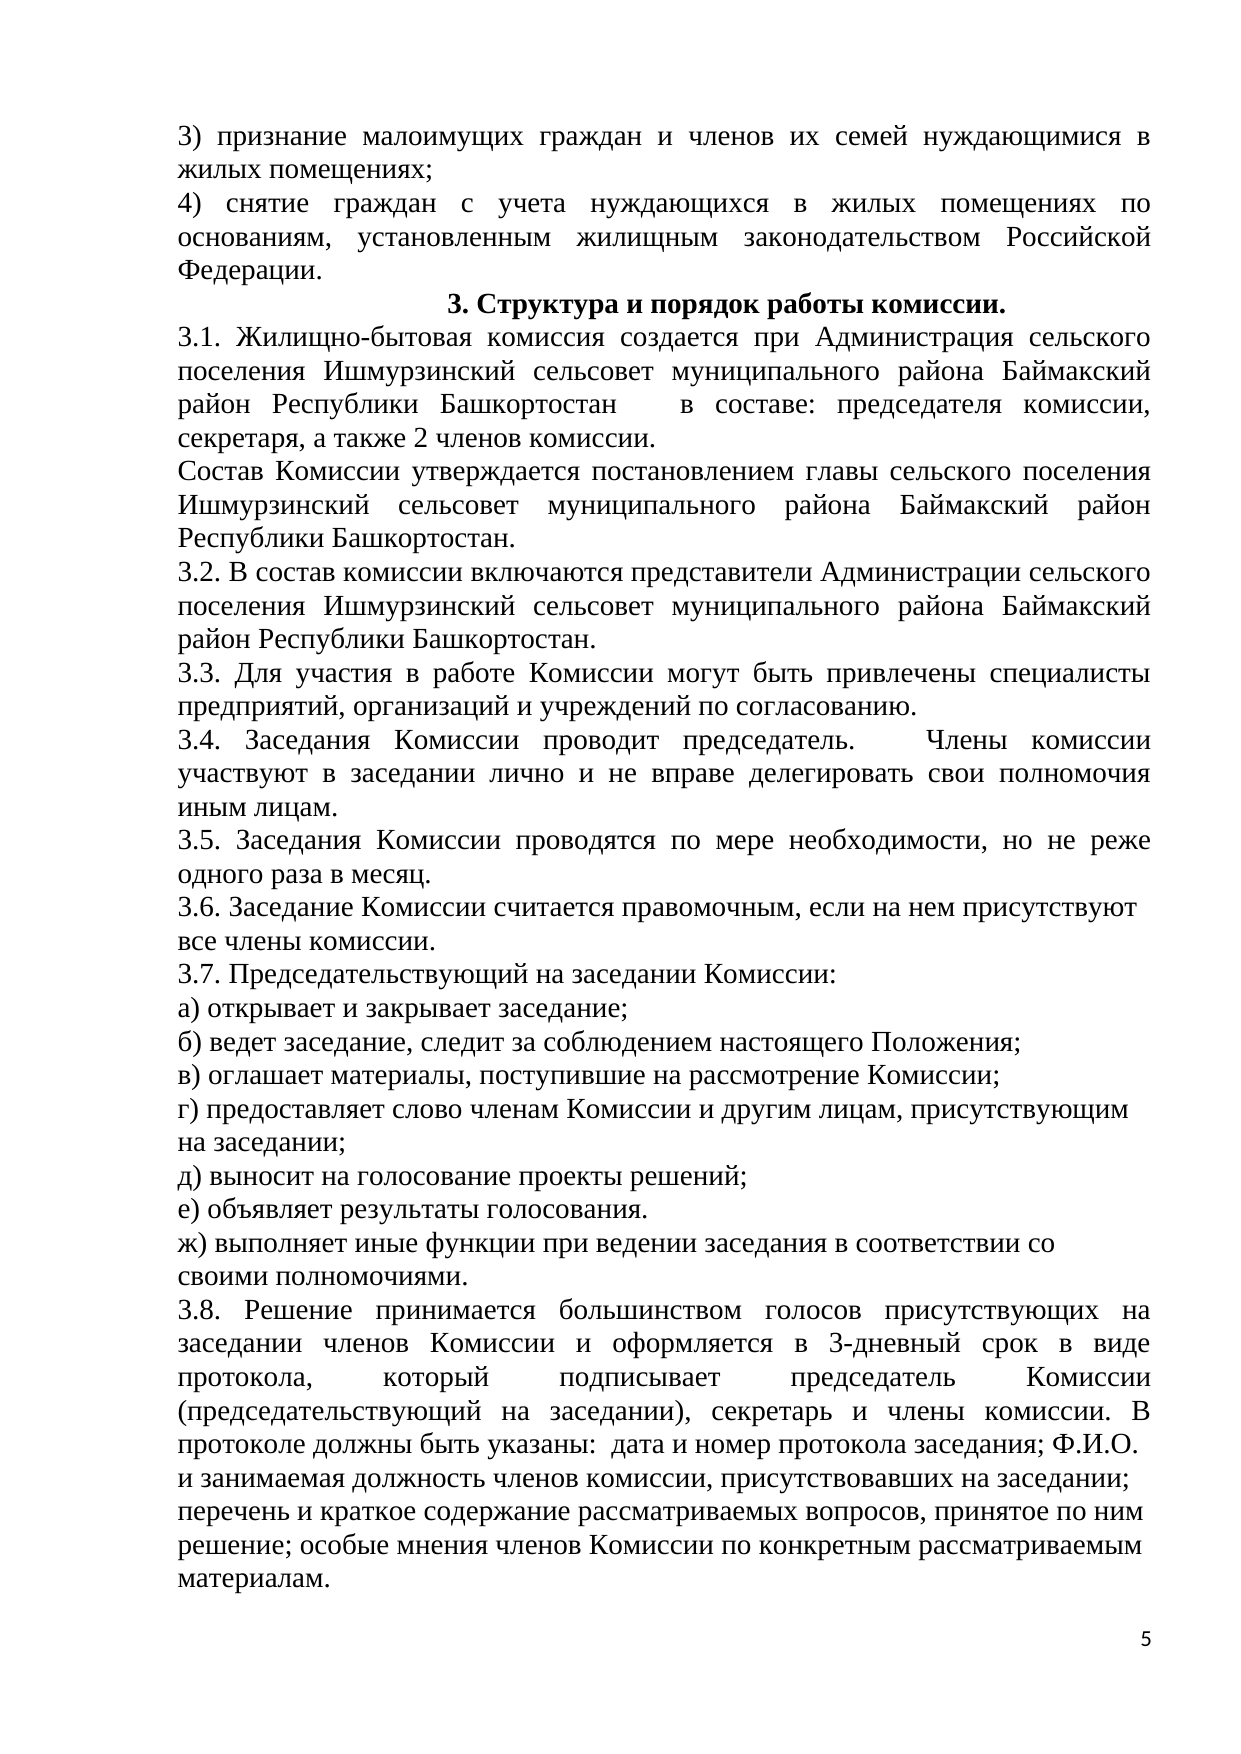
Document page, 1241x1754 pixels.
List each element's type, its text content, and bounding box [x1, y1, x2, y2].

text решение; особые мнения членов Комиссии по конкретным рассматриваемым [177, 1527, 1152, 1560]
text все члены комиссии. [177, 923, 1152, 957]
text 4) снятие граждан с учета нуждающихся в жилых помещениях по основаниям, установленным жилищным законодательством Российской Федерации. [177, 185, 1152, 286]
text материалам. [177, 1560, 1152, 1594]
text перечень и краткое содержание рассматриваемых вопросов, принятое по ним [177, 1493, 1152, 1527]
text б) ведет заседание, следит за соблюдением настоящего Положения; [177, 1024, 1152, 1057]
text Состав Комиссии утверждается постановлением главы сельского поселения Ишмурзинский сельсовет муниципального района Баймакский район Республики Башкортостан. [177, 453, 1152, 554]
text 3.4. Заседания Комиссии проводит председатель. Члены комиссии участвуют в заседании лично и не вправе делегировать свои полномочия иным лицам. [177, 722, 1152, 822]
text и занимаемая должность членов комиссии, присутствовавших на заседании; [177, 1460, 1152, 1493]
text 3.7. Председательствующий на заседании Комиссии: [177, 957, 1152, 990]
text а) открывает и закрывает заседание; [177, 990, 1152, 1024]
text 3.1. Жилищно-бытовая комиссия создается при Администрация сельского поселения Ишмурзинский сельсовет муниципального района Баймакский район Республики Башкортостан в составе: председателя комиссии, секретаря, а также 2 членов комиссии. [177, 319, 1152, 453]
text е) объявляет результаты голосования. [177, 1191, 1152, 1225]
text 3.2. В состав комиссии включаются представители Администрации сельского поселения Ишмурзинский сельсовет муниципального района Баймакский район Республики Башкортостан. [177, 554, 1152, 655]
text 3. Структура и порядок работы комиссии. [177, 286, 1152, 319]
text 3.8. Решение принимается большинством голосов присутствующих на заседании членов Комиссии и оформляется в 3-дневный срок в виде протокола, который подписывает председатель Комиссии (председательствующий на заседании), секретарь и члены комиссии. В протоколе должны быть указаны: дата и номер протокола заседания; Ф.И.О. [177, 1292, 1152, 1460]
text 3.3. Для участия в работе Комиссии могут быть привлечены специалисты предприятий, организаций и учреждений по согласованию. [177, 655, 1152, 722]
text 3.6. Заседание Комиссии считается правомочным, если на нем присутствуют [177, 889, 1152, 923]
text в) оглашает материалы, поступившие на рассмотрение Комиссии; [177, 1057, 1152, 1091]
text д) выносит на голосование проекты решений; [177, 1158, 1152, 1191]
text г) предоставляет слово членам Комиссии и другим лицам, присутствующим на заседании; [177, 1091, 1152, 1158]
text 3.5. Заседания Комиссии проводятся по мере необходимости, но не реже одного раза в месяц. [177, 822, 1152, 889]
text ж) выполняет иные функции при ведении заседания в соответствии со своими полномочиями. [177, 1225, 1152, 1292]
text 3) признание малоимущих граждан и членов их семей нуждающимися в жилых помещениях; [177, 118, 1152, 185]
